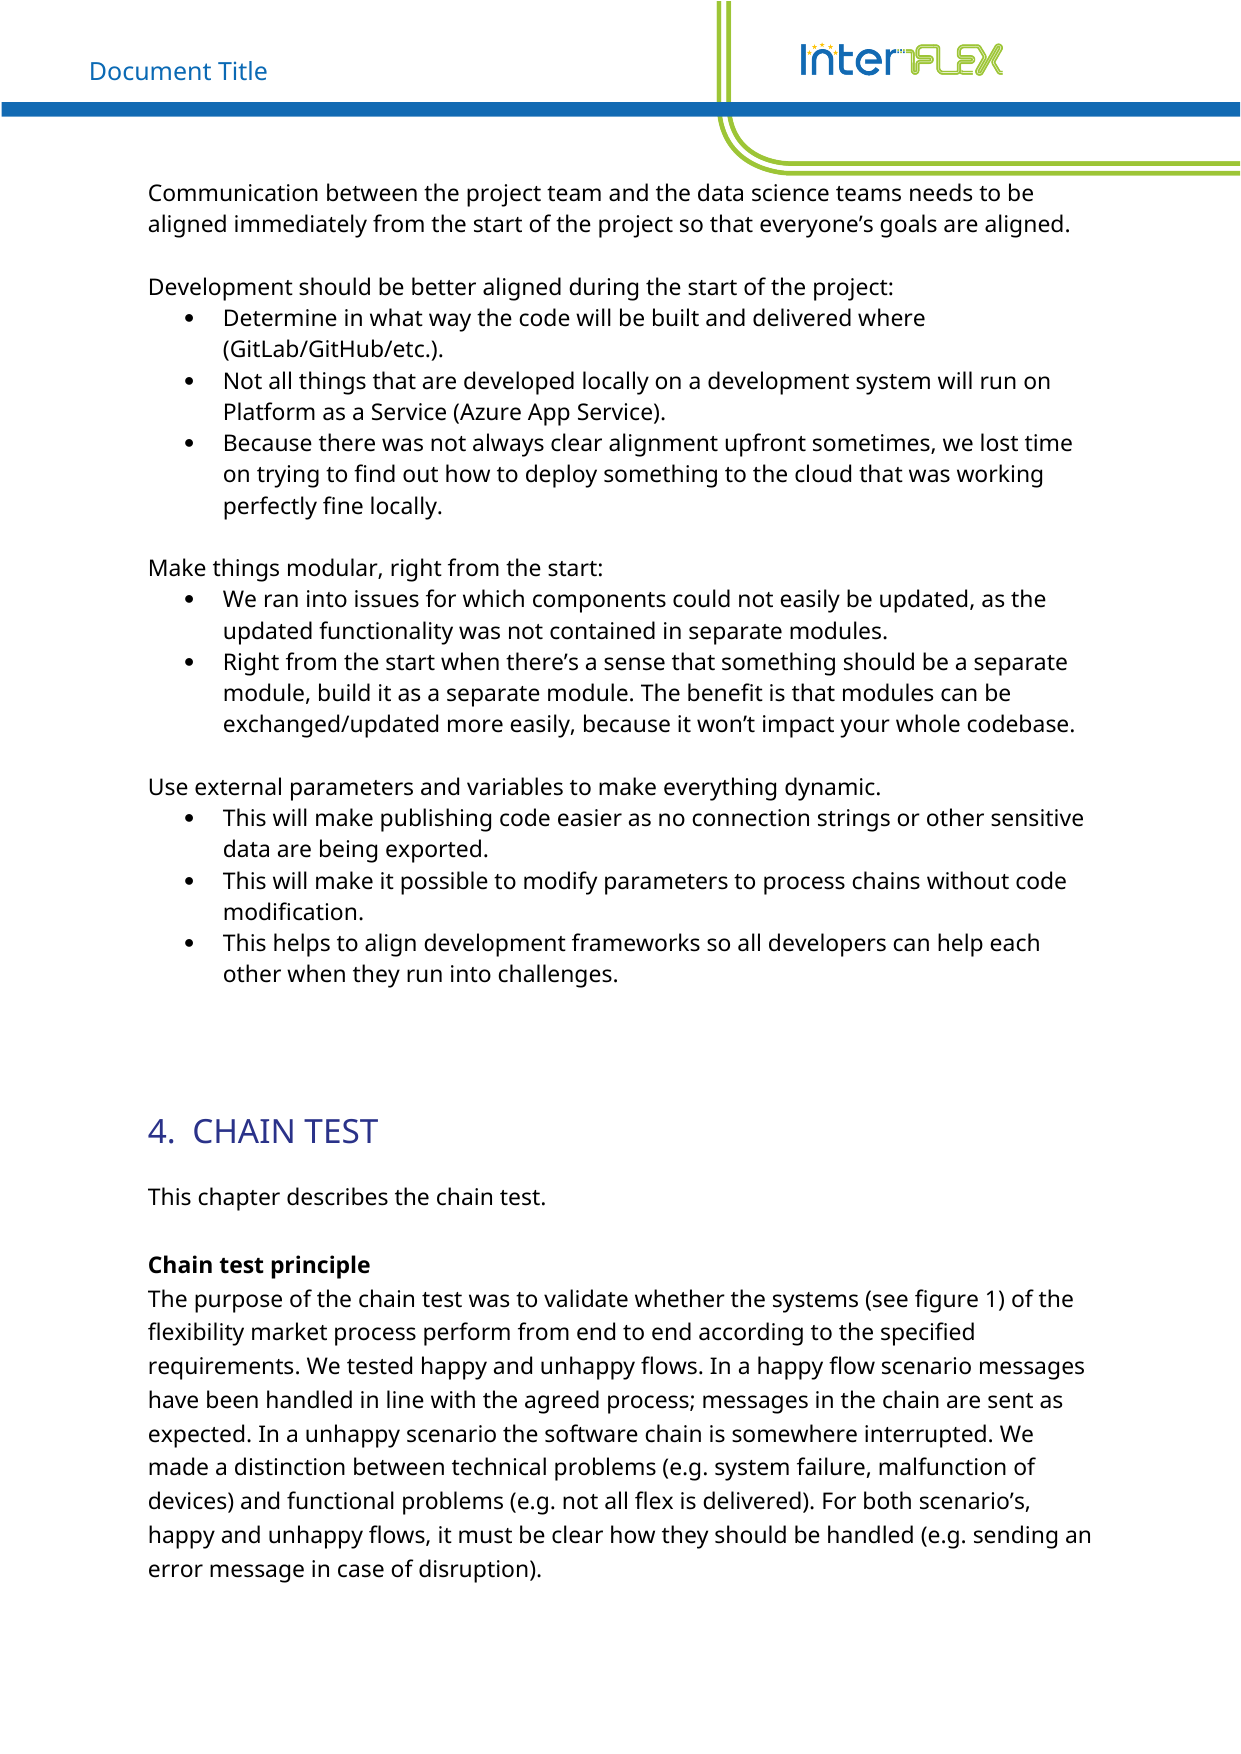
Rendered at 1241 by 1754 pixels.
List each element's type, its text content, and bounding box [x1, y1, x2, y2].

list Right from the start when there’s a sense that something should be a separate module, build it as a separate module. The benefit is that modules can be exchanged/updated more easily, because it won’t impact your whole codebase. [185, 646, 1092, 740]
text This chapter describes the chain test. [148, 1181, 1092, 1213]
subtitle CHAIN TEST [148, 1107, 1092, 1153]
text Make things modular, right from the start: [148, 552, 1092, 583]
list Determine in what way the code will be built and delivered where (GitLab/GitHub/etc.). [185, 302, 1092, 365]
list We ran into issues for which components could not easily be updated, as the updated functionality was not contained in separate modules. [185, 583, 1092, 646]
list Because there was not always clear alignment upfront sometimes, we lost time on trying to find out how to deploy something to the cloud that was working perfectly fine locally. [185, 427, 1092, 521]
text Communication between the project team and the data science teams needs to be aligned immediately from the start of the project so that everyone’s goals are aligned. [148, 177, 1092, 240]
list Not all things that are developed locally on a development system will run on Platform as a Service (Azure App Service). [185, 365, 1092, 427]
list This will make it possible to modify parameters to process chains without code modification. [185, 865, 1092, 927]
list This will make publishing code easier as no connection strings or other sensitive data are being exported. [185, 802, 1092, 865]
text Development should be better aligned during the start of the project: [148, 271, 1092, 302]
list This helps to align development frameworks so all developers can help each other when they run into challenges. [185, 927, 1092, 990]
text Use external parameters and variables to make everything dynamic. [148, 771, 1092, 802]
picture [1, 1, 1241, 183]
text The purpose of the chain test was to validate whether the systems (see figure 1) of the flexibility market process perform from end to end according to the specified requirements. We tested happy and unhappy flows. In a happy flow scenario messages have been handled in line with the agreed process; messages in the chain are sent as expected. In a unhappy scenario the software chain is somewhere interrupted. We made a distinction between technical problems (e.g. system failure, malfunction of devices) and functional problems (e.g. not all flex is delivered). For both scenario’s, happy and unhappy flows, it must be clear how they should be handled (e.g. sending an error message in case of disruption). [148, 1283, 1092, 1584]
text Chain test principle [148, 1249, 1092, 1280]
